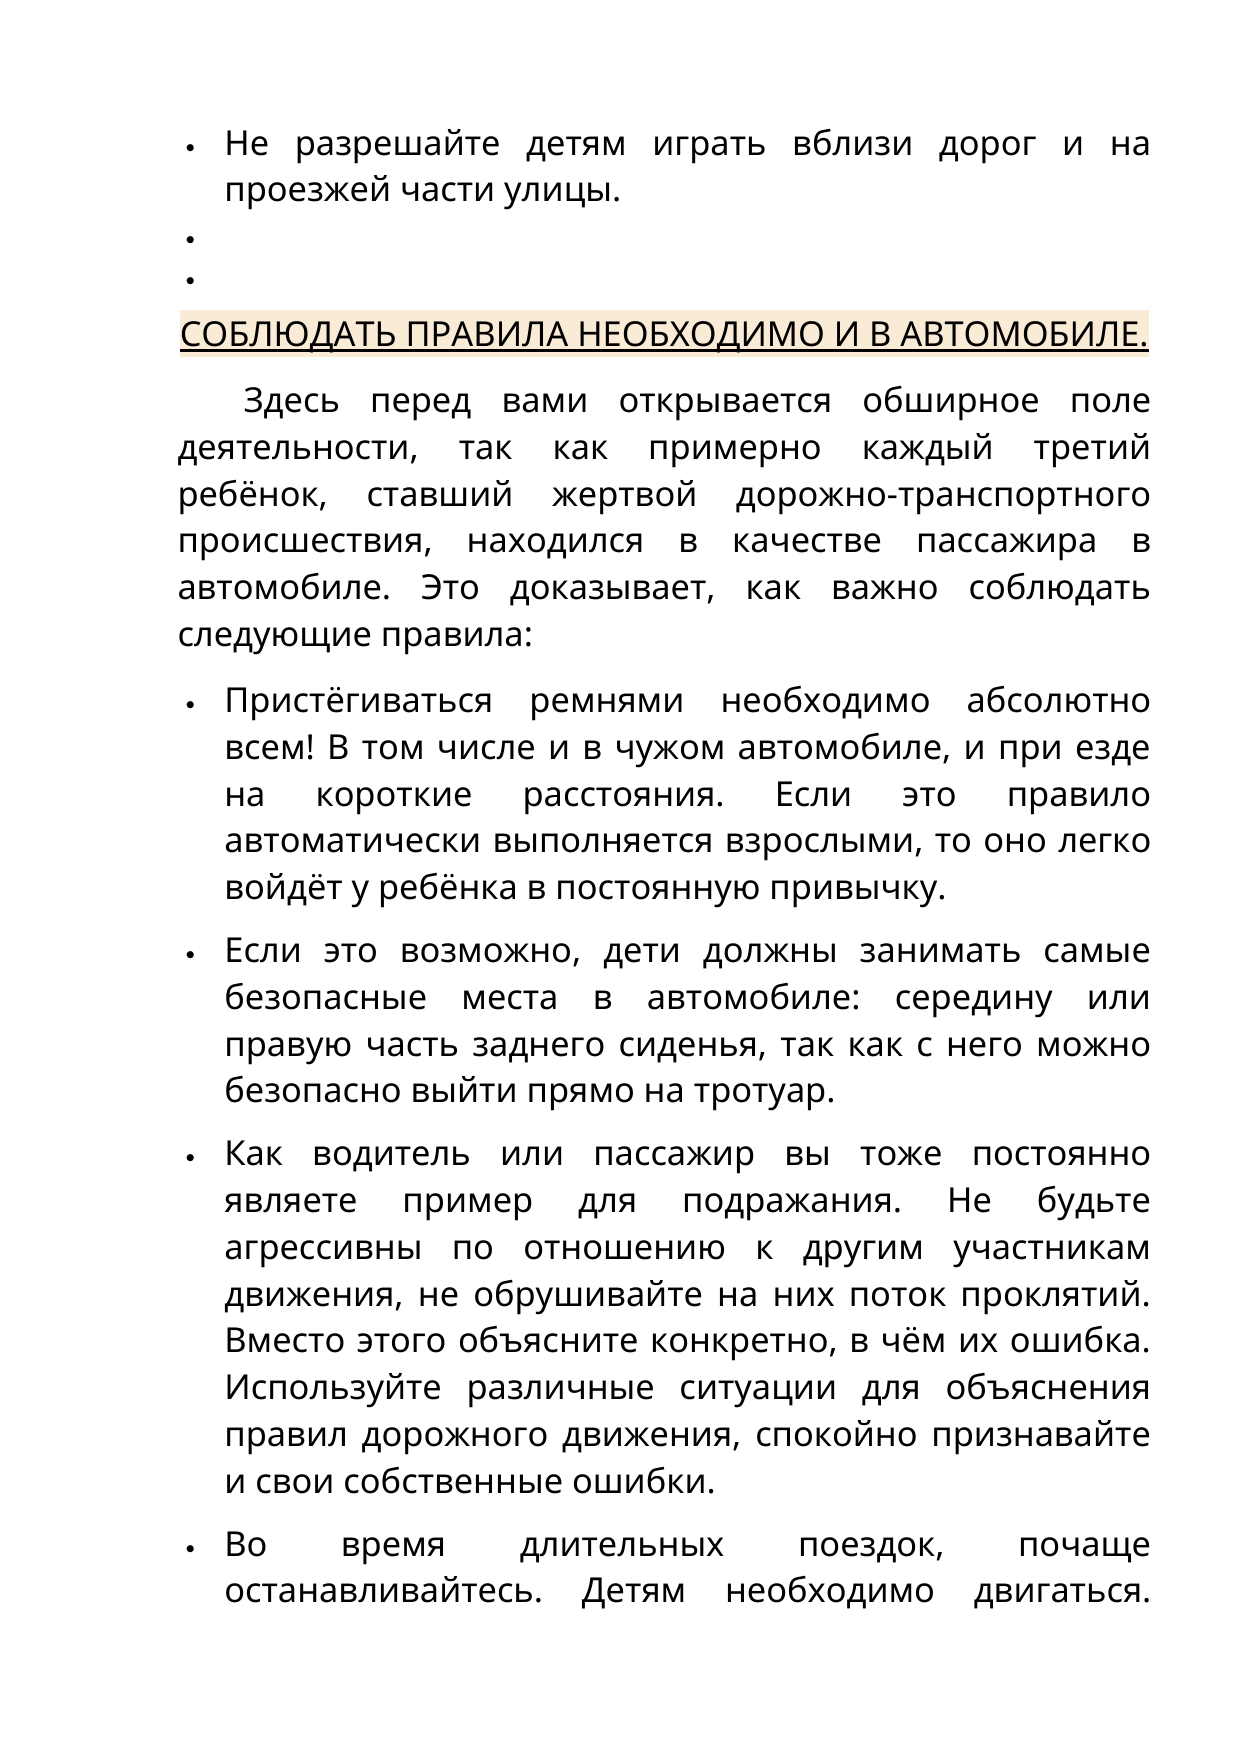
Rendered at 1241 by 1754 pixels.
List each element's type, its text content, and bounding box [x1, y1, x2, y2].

list Пристёгиваться ремнями необходимо абсолютно всем! В том числе и в чужом автомобиле, и при езде на короткие расстояния. Если это правило автоматически выполняется взрослыми, то оно легко войдёт у ребёнка в постоянную привычку. [187, 675, 1152, 910]
list Как водитель или пассажир вы тоже постоянно являете пример для подражания. Не будьте агрессивны по отношению к другим участникам движения, не обрушивайте на них поток проклятий. Вместо этого объясните конкретно, в чём их ошибка. Используйте различные ситуации для объяснения правил дорожного движения, спокойно признавайте и свои собственные ошибки. [187, 1128, 1152, 1503]
text Здесь перед вами открывается обширное поле деятельности, так как примерно каждый третий ребёнок, ставший жертвой дорожно-транспортного происшествия, находился в качестве пассажира в автомобиле. Это доказывает, как важно соблюдать следующие правила: [177, 375, 1152, 657]
list Не разрешайте детям играть вблизи дорог и на проезжей части улицы. [187, 118, 1152, 212]
list Если это возможно, дети должны занимать самые безопасные места в автомобиле: середину или правую часть заднего сиденья, так как с него можно безопасно выйти прямо на тротуар. [187, 925, 1152, 1113]
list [187, 1519, 1152, 1613]
